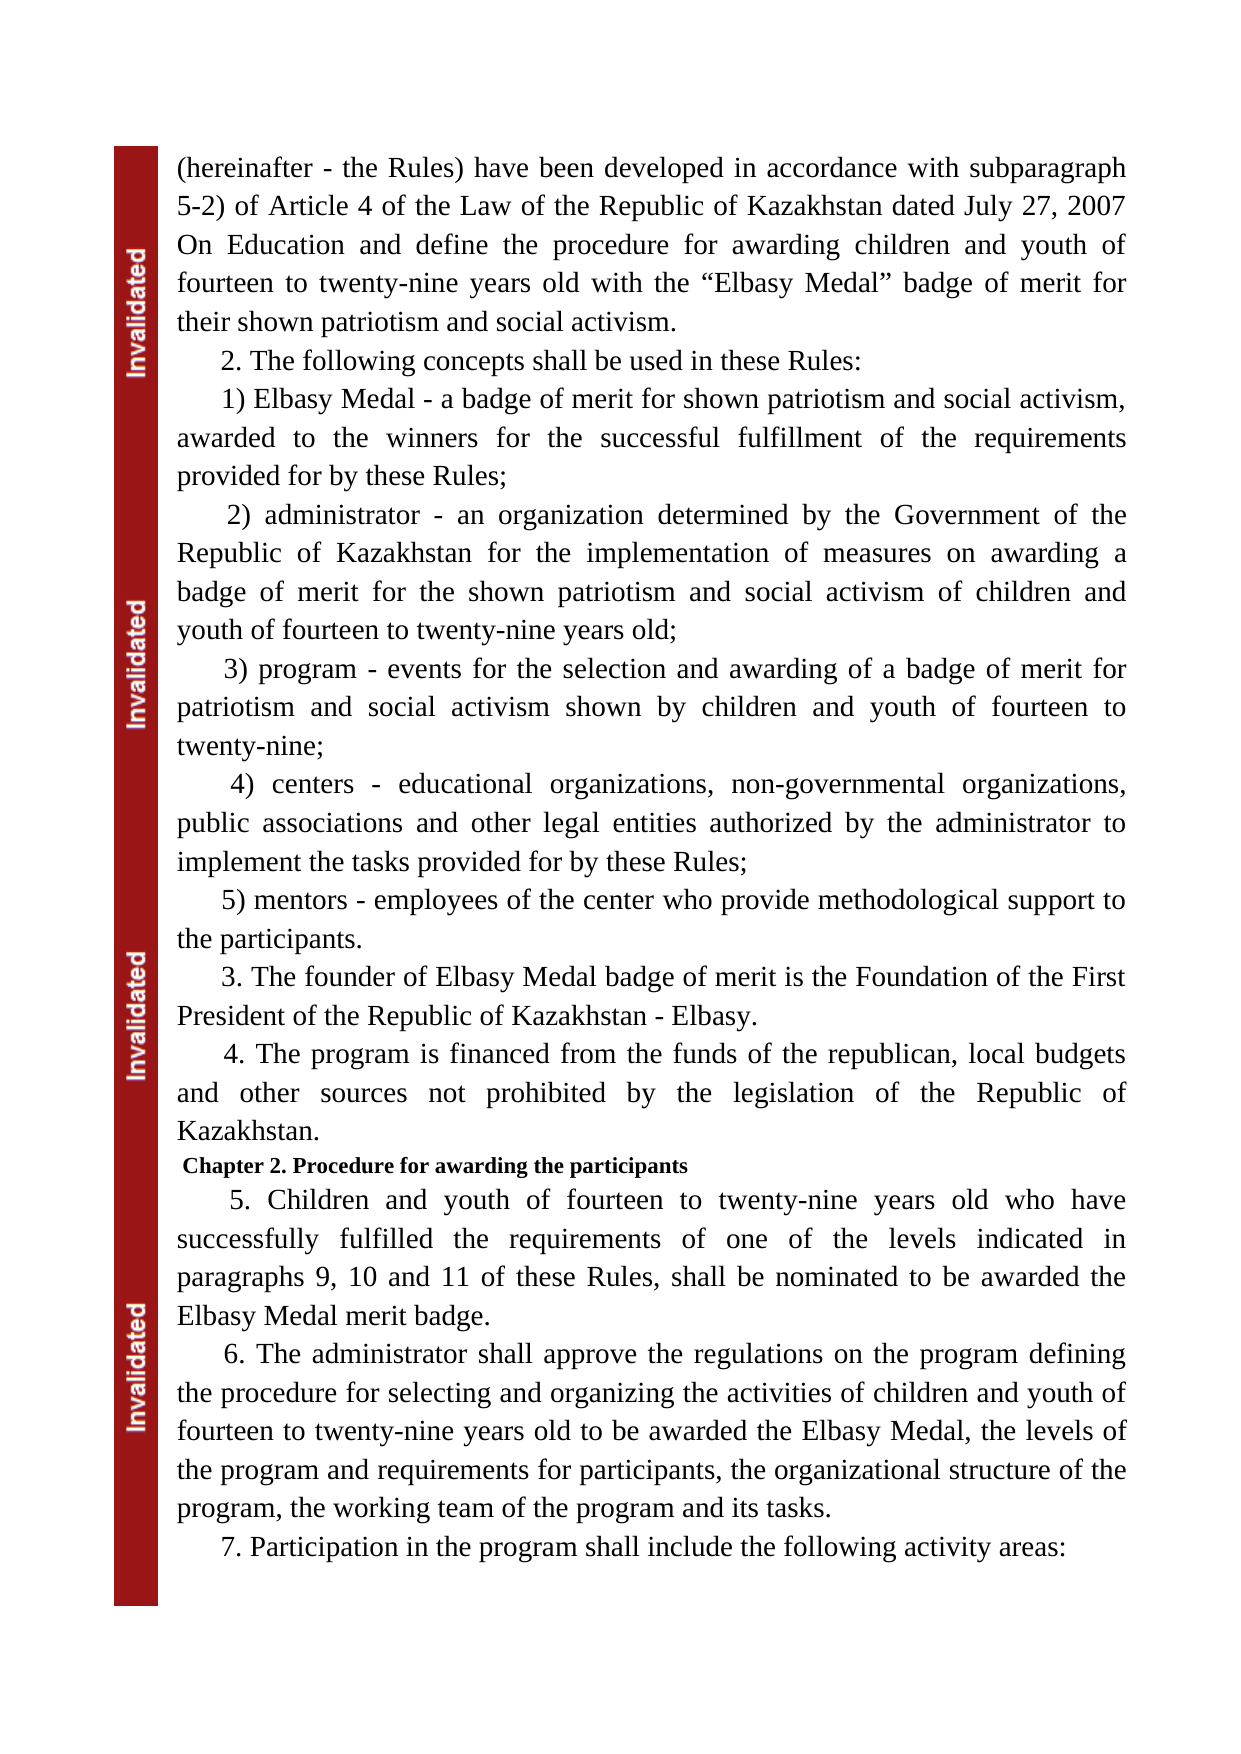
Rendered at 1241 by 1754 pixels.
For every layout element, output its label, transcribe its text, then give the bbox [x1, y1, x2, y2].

text 5) mentors - employees of the center who provide methodological support to the participants. [112, 882, 1128, 954]
picture [114, 376, 158, 381]
picture [114, 1331, 158, 1336]
text 3. The founder of Elbasy Medal badge of merit is the Foundation of the First President of the Republic of Kazakhstan - Elbasy. [112, 959, 1128, 1031]
picture [114, 1563, 158, 1606]
text 7. Participation in the program shall include the following activity areas: [112, 1529, 1128, 1563]
text 1) Elbasy Medal - a badge of merit for shown patriotism and social activism, awarded to the winners for the successful fulfillment of the requirements provided for by these Rules; [112, 381, 1128, 492]
text 6. The administrator shall approve the regulations on the program defining the procedure for selecting and organizing the activities of children and youth of fourteen to twenty-nine years old to be awarded the Elbasy Medal, the levels of the program and requirements for participants, the organizational structure of the program, the working team of the program and its tasks. [112, 1336, 1128, 1524]
picture [114, 1031, 158, 1036]
text 4) centers - educational organizations, non-governmental organizations, public associations and other legal entities authorized by the administrator to implement the tasks provided for by these Rules; [112, 767, 1128, 877]
text 2. The following concepts shall be used in these Rules: [112, 343, 1128, 376]
picture [114, 762, 158, 767]
text Chapter 2. Procedure for awarding the participants [112, 1152, 1128, 1178]
text 3) program - events for the selection and awarding of a badge of merit for patriotism and social activism shown by children and youth of fourteen to twenty-nine; [112, 651, 1128, 762]
picture [114, 1524, 158, 1529]
picture [114, 492, 158, 497]
picture [114, 1147, 158, 1152]
text 2) administrator - an organization determined by the Government of the Republic of Kazakhstan for the implementation of measures on awarding a badge of merit for the shown patriotism and social activism of children and youth of fourteen to twenty-nine years old; [112, 497, 1128, 646]
picture [114, 338, 158, 343]
picture [114, 877, 158, 882]
text 5. Children and youth of fourteen to twenty-nine years old who have successfully fulfilled the requirements of one of the levels indicated in paragraphs 9, 10 and 11 of these Rules, shall be nominated to be awarded the Elbasy Medal merit badge. [112, 1182, 1128, 1331]
text 4. The program is financed from the funds of the republican, local budgets and other sources not prohibited by the legislation of the Republic of Kazakhstan. [112, 1036, 1128, 1147]
picture [114, 954, 158, 959]
picture [114, 1178, 158, 1182]
picture [114, 646, 158, 651]
picture [114, 146, 158, 150]
